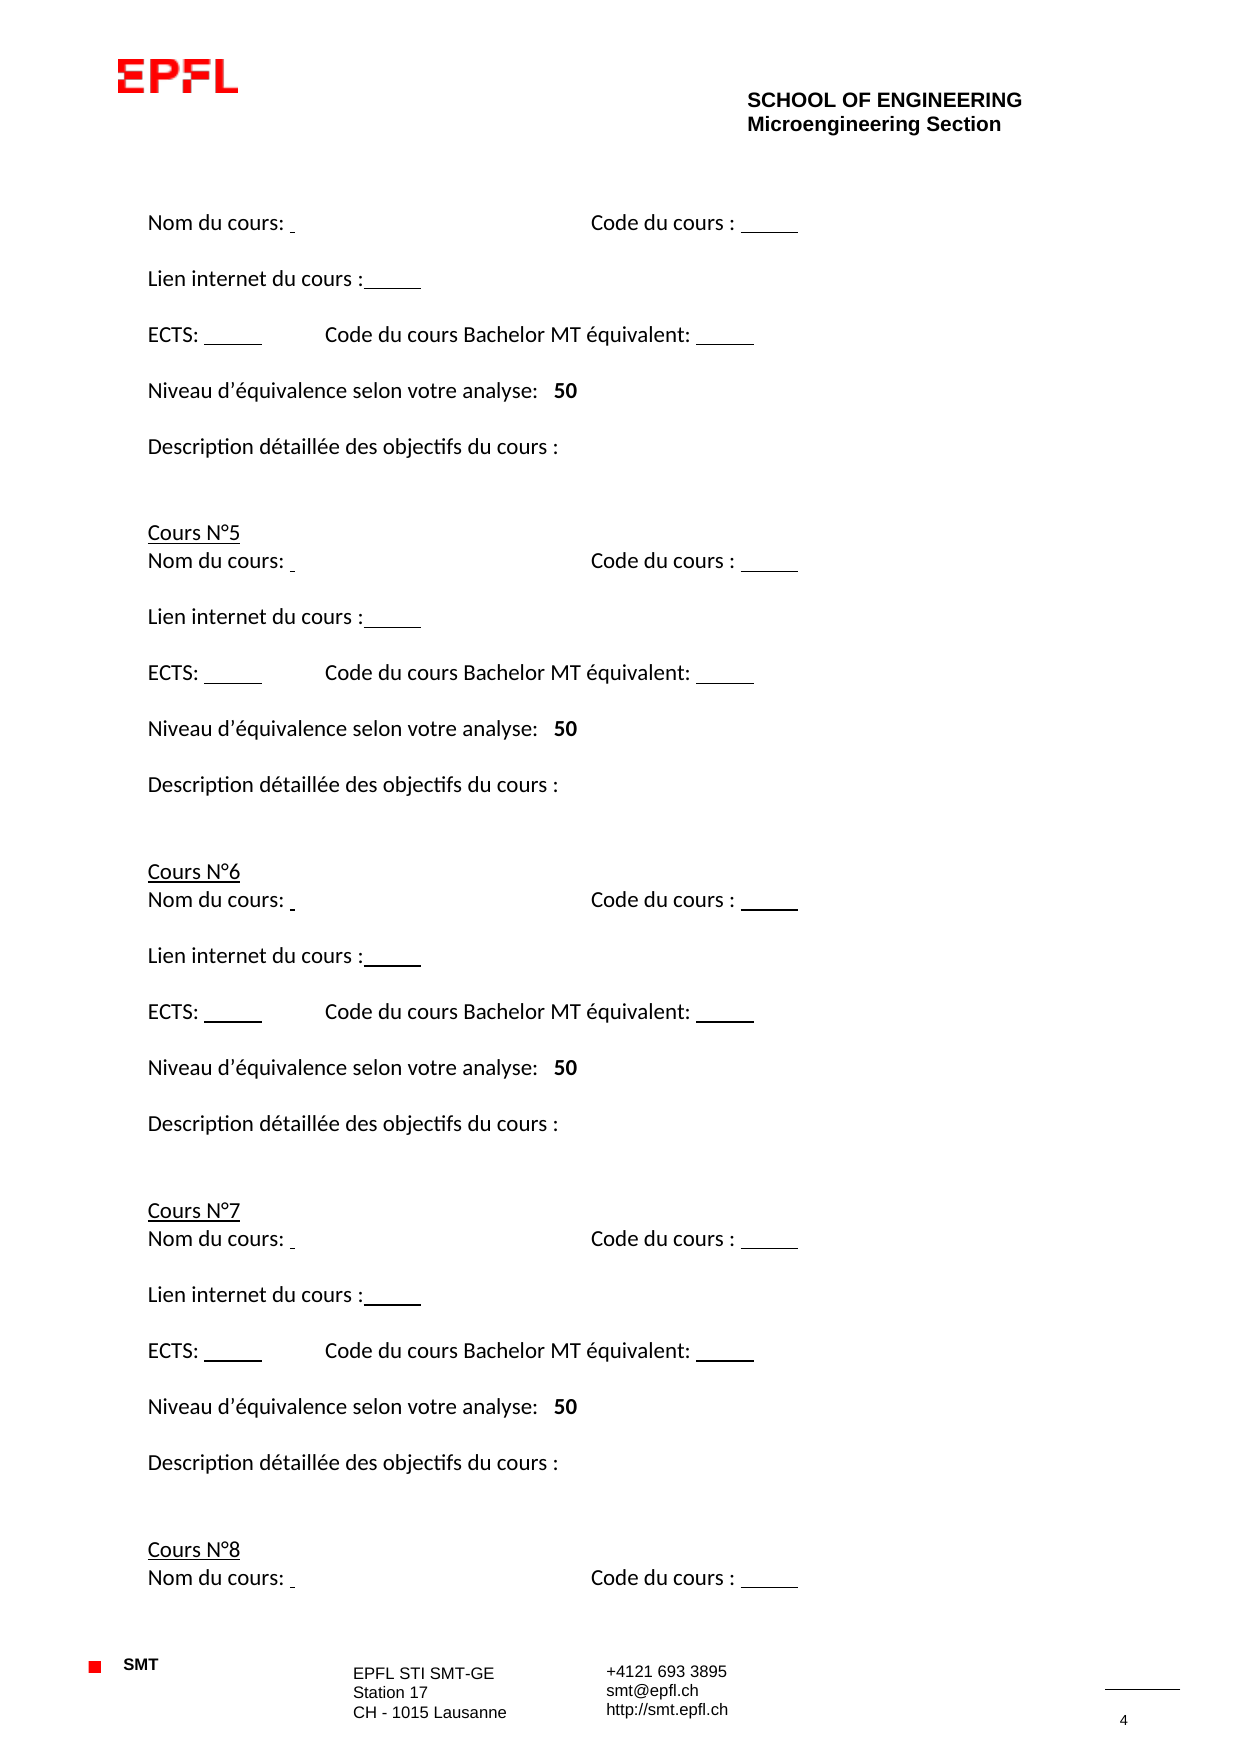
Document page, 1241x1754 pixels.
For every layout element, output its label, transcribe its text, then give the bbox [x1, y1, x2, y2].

text Cours N°8 [148, 1535, 1122, 1563]
text Nom du cours: Code du cours : [148, 1224, 1122, 1252]
text Description détaillée des objectifs du cours : [148, 771, 1122, 799]
text Nom du cours: Code du cours : [148, 208, 1122, 236]
text Nom du cours: Code du cours : [148, 1563, 1122, 1591]
text Lien internet du cours : [148, 264, 1122, 292]
text Cours N°7 [148, 1196, 1122, 1224]
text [148, 1392, 1122, 1420]
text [148, 432, 1122, 460]
text Description détaillée des objectifs du cours : [148, 1109, 1122, 1137]
text Niveau d’équivalence selon votre analyse: [148, 714, 1122, 743]
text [148, 1448, 1122, 1476]
text Cours N°6 [148, 857, 1122, 885]
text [148, 376, 1122, 404]
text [148, 1336, 1122, 1364]
text Niveau d’équivalence selon votre analyse: [148, 1053, 1122, 1081]
text ECTS: Code du cours Bachelor MT équivalent: [148, 658, 1122, 687]
text Lien internet du cours : [148, 1280, 1122, 1308]
text Nom du cours: Code du cours : [148, 885, 1122, 913]
text Nom du cours: Code du cours : [148, 546, 1122, 574]
text Lien internet du cours : [148, 941, 1122, 969]
text Cours N°5 [148, 518, 1122, 546]
text Lien internet du cours : [148, 602, 1122, 631]
text ECTS: Code du cours Bachelor MT équivalent: [148, 997, 1122, 1025]
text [148, 320, 1122, 348]
